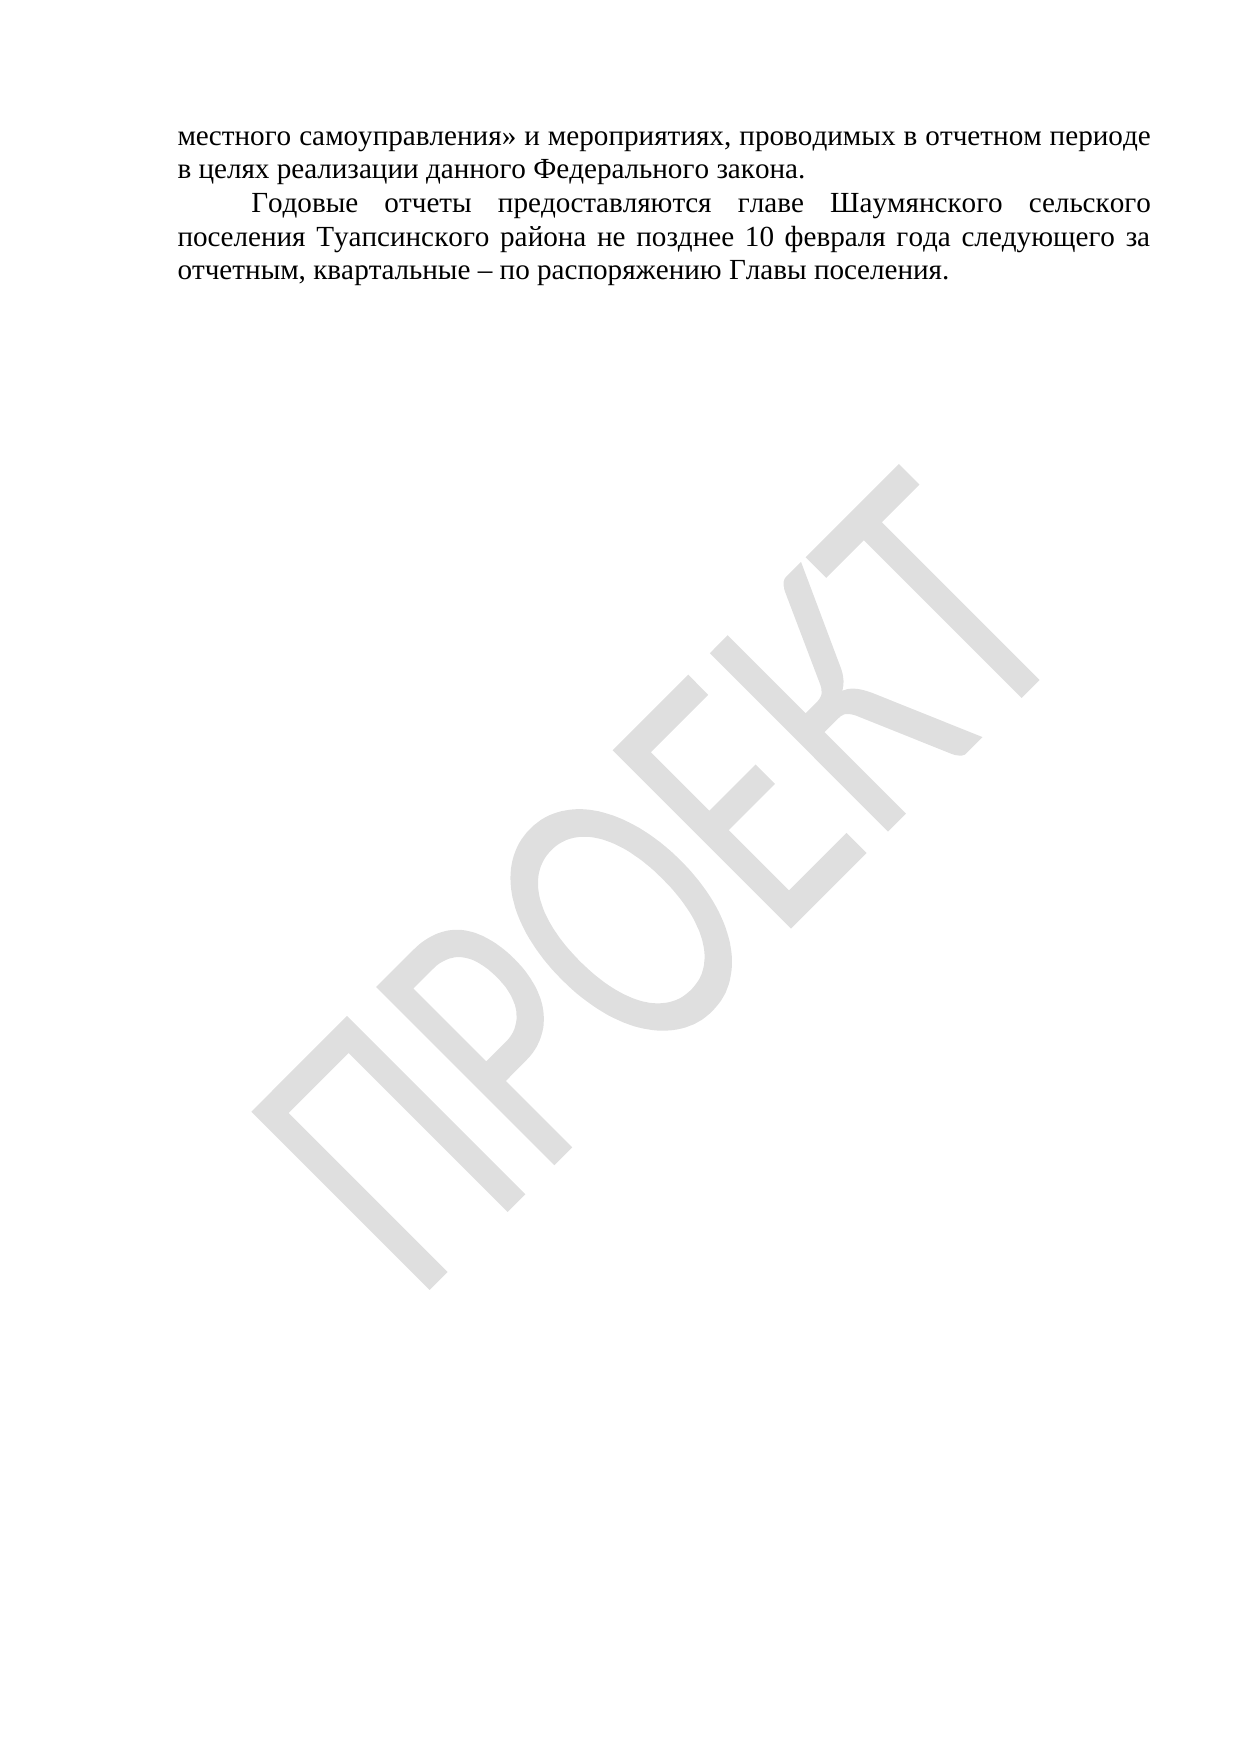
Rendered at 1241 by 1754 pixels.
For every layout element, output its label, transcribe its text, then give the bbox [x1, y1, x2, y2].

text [177, 118, 1152, 185]
text Годовые отчеты предоставляются главе Шаумянского сельского поселения Туапсинского района не позднее 10 февраля года следующего за отчетным, квартальные – по распоряжению Главы поселения. [177, 185, 1152, 286]
